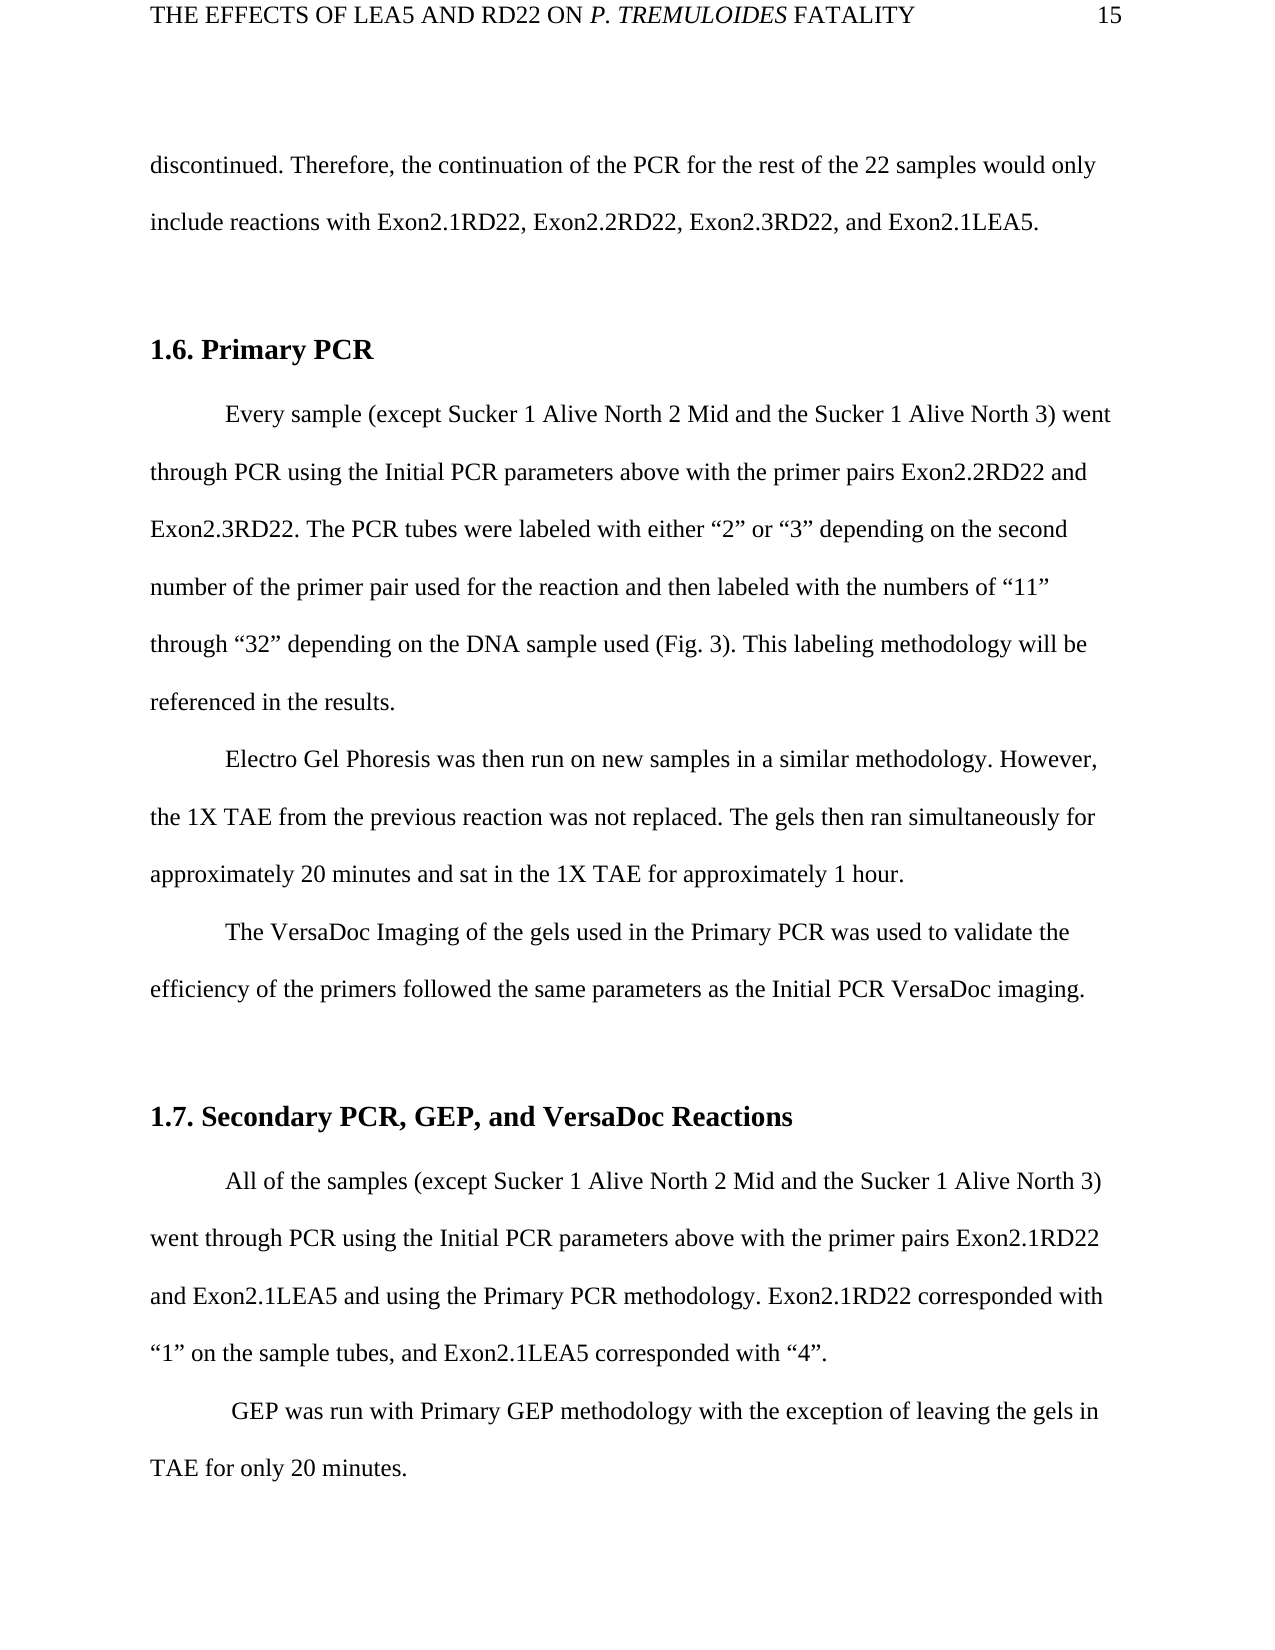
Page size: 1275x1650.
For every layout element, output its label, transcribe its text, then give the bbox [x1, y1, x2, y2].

text GEP was run with Primary GEP methodology with the exception of leaving the gels in TAE for only 20 minutes. [150, 1396, 1125, 1482]
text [150, 150, 1125, 236]
text The VersaDoc Imaging of the gels used in the Primary PCR was used to validate the efficiency of the primers followed the same parameters as the Initial PCR VersaDoc imaging. [150, 917, 1125, 1003]
text Every sample (except Sucker 1 Alive North 2 Mid and the Sucker 1 Alive North 3) went through PCR using the Initial PCR parameters above with the primer pairs Exon2.2RD22 and Exon2.3RD22. The PCR tubes were labeled with either “2” or “3” depending on the second number of the primer pair used for the reaction and then labeled with the numbers of “11” through “32” depending on the DNA sample used (Fig. 3). This labeling methodology will be referenced in the results. [150, 399, 1125, 715]
text All of the samples (except Sucker 1 Alive North 2 Mid and the Sucker 1 Alive North 3) went through PCR using the Initial PCR parameters above with the primer pairs Exon2.1RD22 and Exon2.1LEA5 and using the Primary PCR methodology. Exon2.1RD22 corresponded with “1” on the sample tubes, and Exon2.1LEA5 corresponded with “4”. [150, 1166, 1125, 1367]
text 1.7. Secondary PCR, GEP, and VersaDoc Reactions [150, 1099, 1125, 1132]
text Electro Gel Phoresis was then run on new samples in a similar methodology. However, the 1X TAE from the previous reaction was not replaced. The gels then ran simultaneously for approximately 20 minutes and sat in the 1X TAE for approximately 1 hour. [150, 744, 1125, 888]
text 1.6. Primary PCR [150, 332, 1125, 366]
